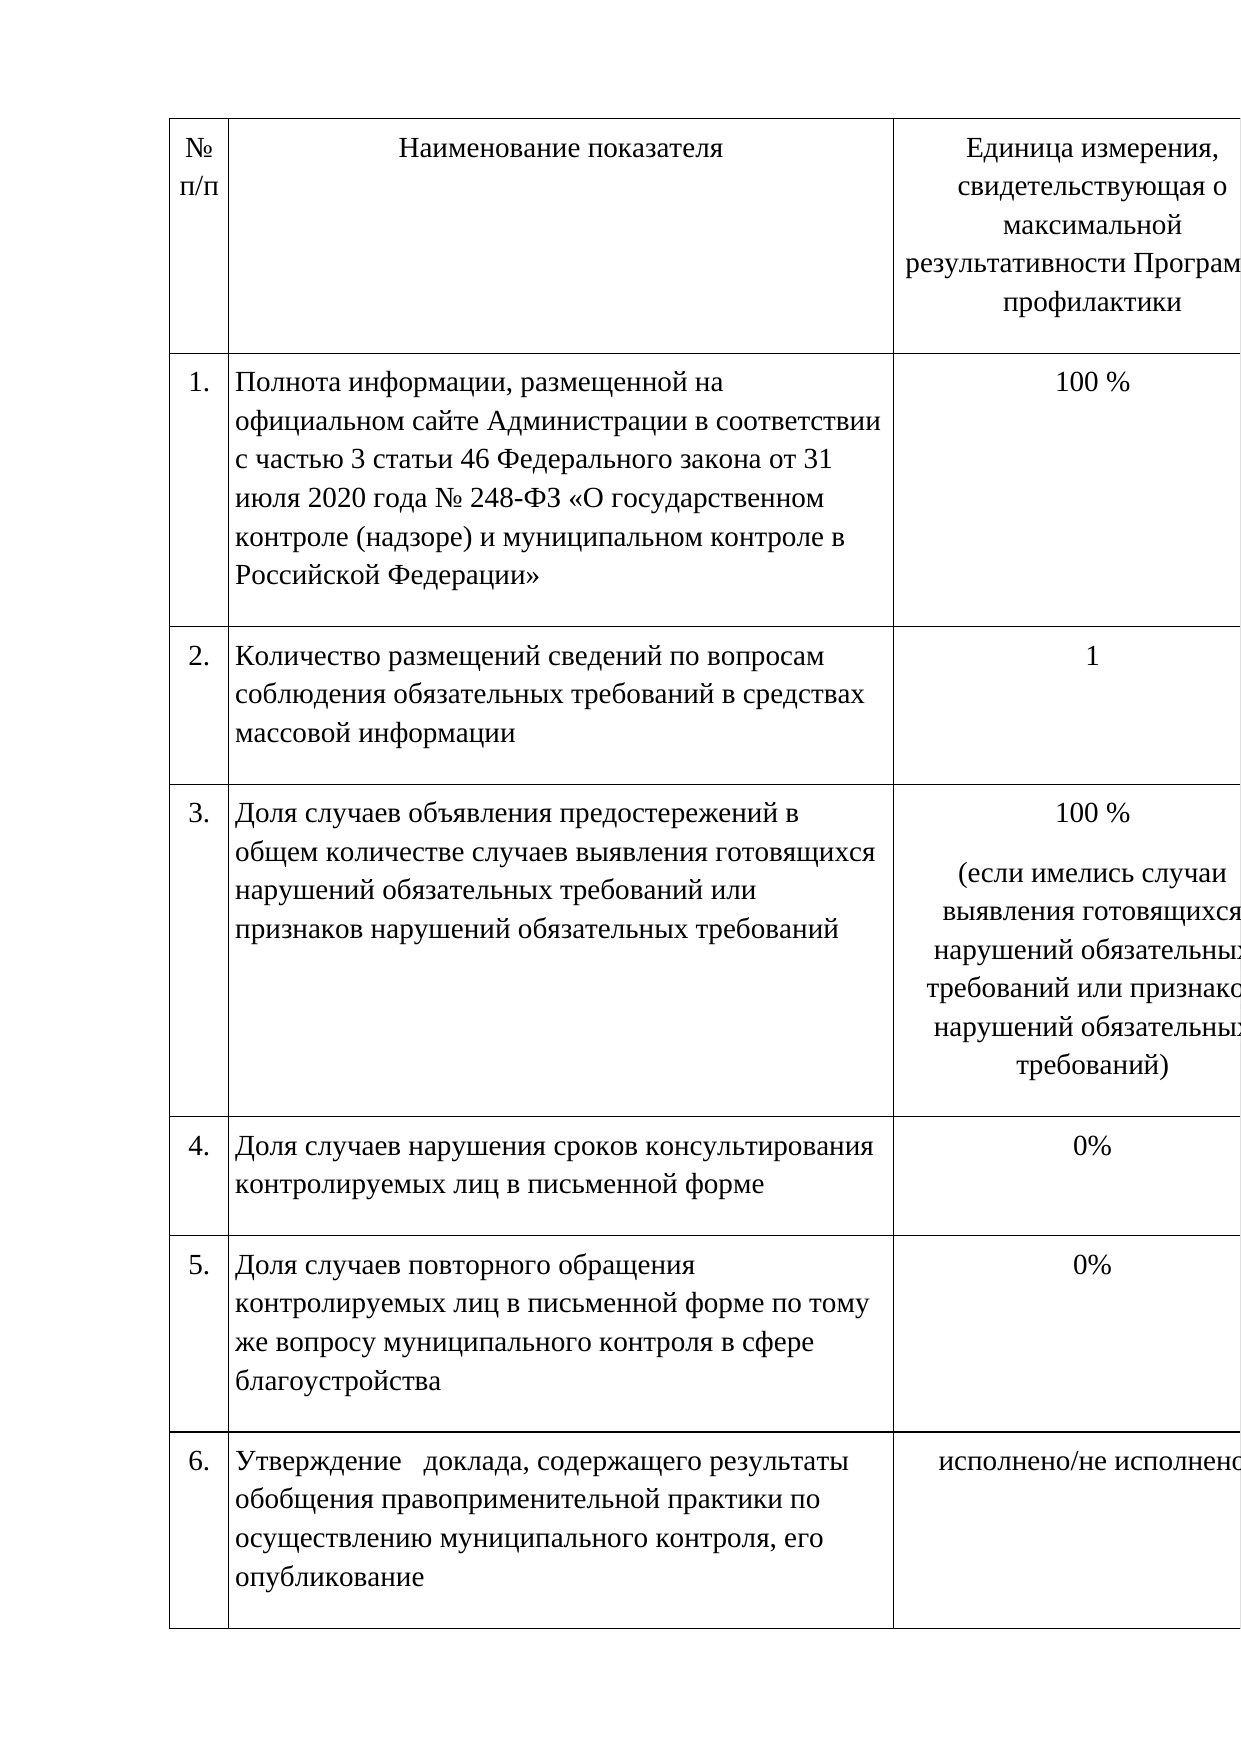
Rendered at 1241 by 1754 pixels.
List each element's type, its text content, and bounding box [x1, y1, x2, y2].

table_cell 5. [170, 1236, 228, 1431]
table_header Единица измерения, свидетельствующая о максимальной результативности Программы профилактики [894, 119, 1240, 353]
table_cell 0% [894, 1236, 1240, 1431]
table_cell Полнота информации, размещенной на официальном сайте Администрации в соответствии с частью 3 статьи 46 Федерального закона от 31 июля 2020 года № 248-ФЗ «О государственном контроле (надзоре) и муниципальном контроле в Российской Федерации» [229, 354, 893, 626]
table_cell 2. [170, 627, 228, 784]
table_cell 1. [170, 354, 228, 626]
table_cell 0% [894, 1117, 1240, 1235]
table_cell 6. [170, 1433, 228, 1628]
table_cell 100 % (если имелись случаи выявления готовящихся нарушений обязательных требований или признаков нарушений обязательных требований) [894, 785, 1240, 1116]
table_cell 100 % [894, 354, 1240, 626]
table_cell Количество размещений сведений по вопросам соблюдения обязательных требований в средствах массовой информации [229, 627, 893, 784]
table_header Наименование показателя [229, 119, 893, 353]
table_cell 1 [894, 627, 1240, 784]
table_cell Доля случаев повторного обращения контролируемых лиц в письменной форме по тому же вопросу муниципального контроля в сфере благоустройства [229, 1236, 893, 1431]
table_cell Доля случаев нарушения сроков консультирования контролируемых лиц в письменной форме [229, 1117, 893, 1235]
table_header № п/п [170, 119, 228, 353]
table_cell 4. [170, 1117, 228, 1235]
table_cell Доля случаев объявления предостережений в общем количестве случаев выявления готовящихся нарушений обязательных требований или признаков нарушений обязательных требований [229, 785, 893, 1116]
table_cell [894, 1433, 1240, 1628]
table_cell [229, 1433, 893, 1628]
table_cell 3. [170, 785, 228, 1116]
